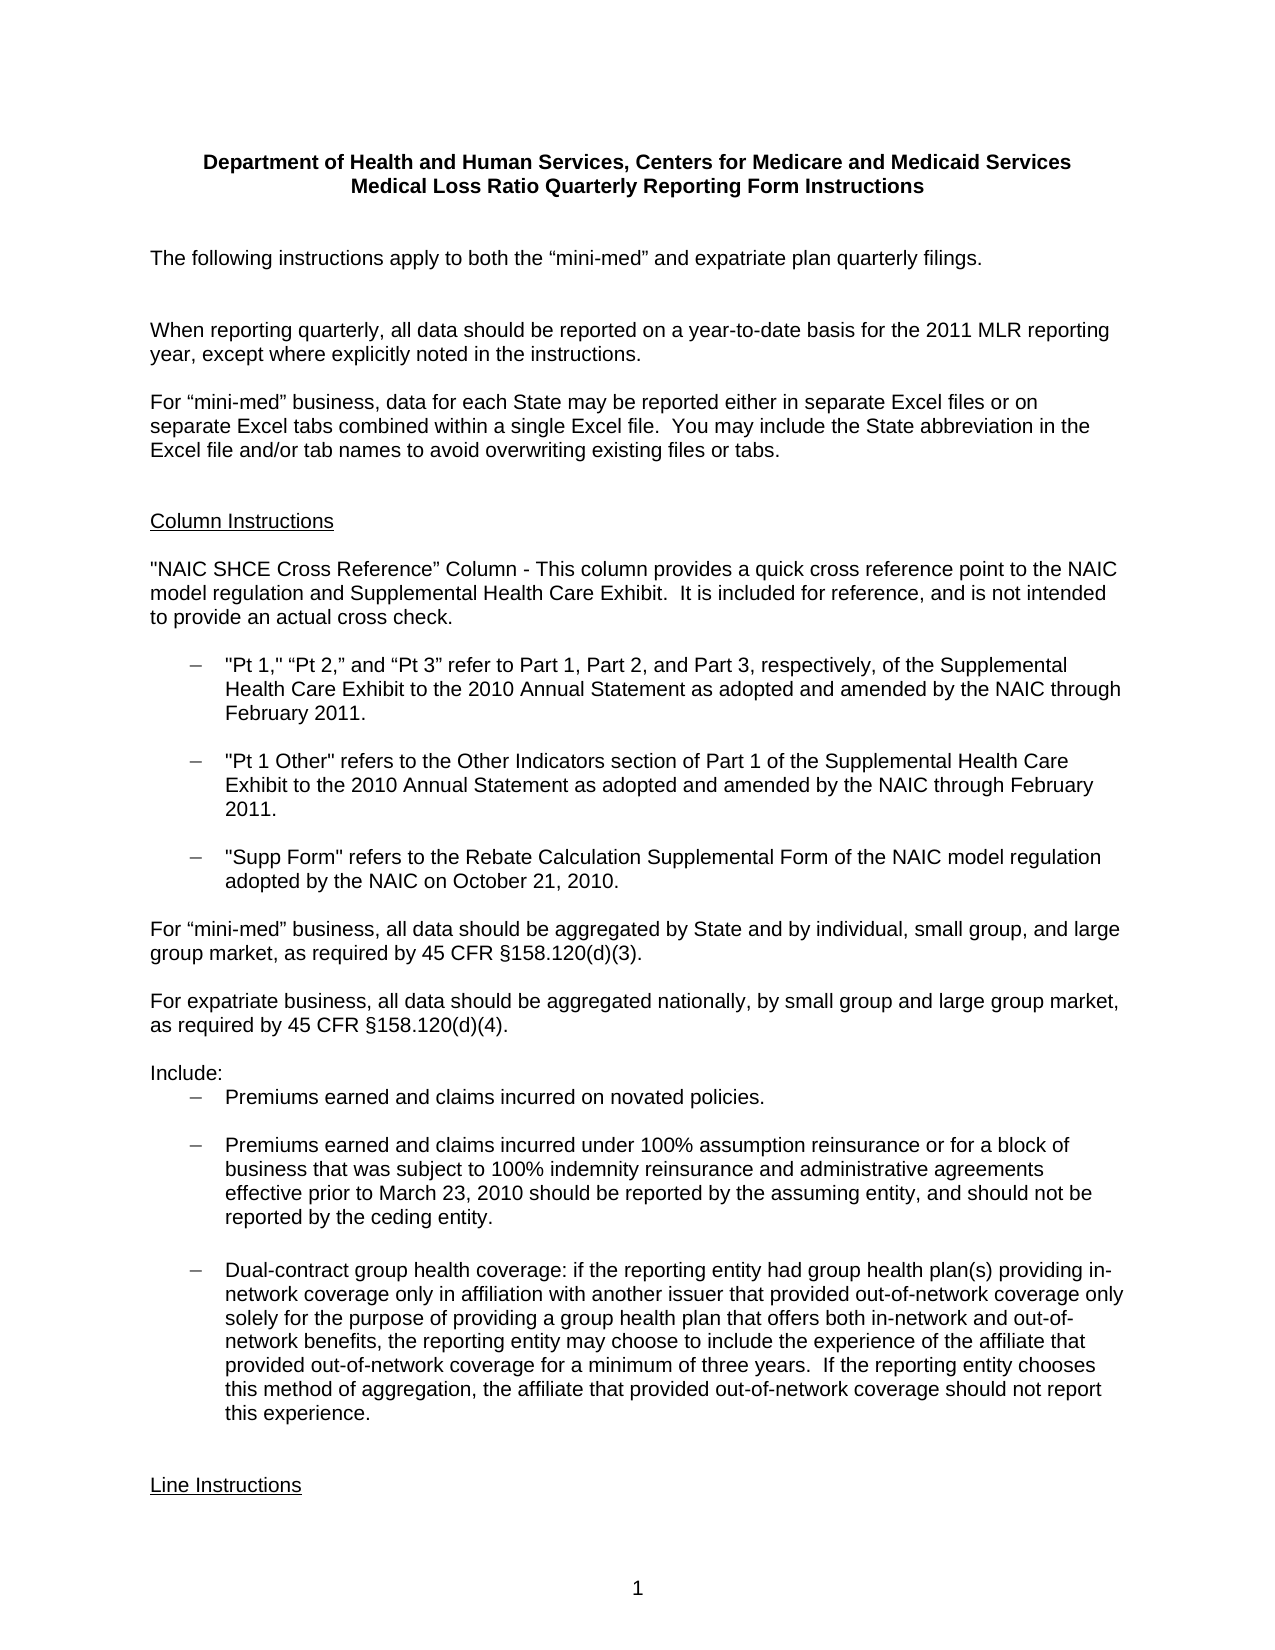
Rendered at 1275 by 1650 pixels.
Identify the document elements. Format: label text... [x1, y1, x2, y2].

text Department of Health and Human Services, Centers for Medicare and Medicaid Services [150, 150, 1125, 174]
text Column Instructions [150, 509, 1125, 533]
text Include: [150, 1061, 1125, 1085]
text For expatriate business, all data should be aggregated nationally, by small group and large group market, as required by 45 CFR §158.120(d)(4). [150, 989, 1125, 1037]
list "Pt 1," “Pt 2,” and “Pt 3” refer to Part 1, Part 2, and Part 3, respectively, of the Supplemental Health Care Exhibit to the 2010 Annual Statement as adopted and amended by the NAIC through February 2011. [187, 653, 1125, 725]
list Line Instructions [150, 1473, 1125, 1497]
list "Supp Form" refers to the Rebate Calculation Supplemental Form of the NAIC model regulation adopted by the NAIC on October 21, 2010. [187, 845, 1125, 893]
list Premiums earned and claims incurred on novated policies. [187, 1085, 1125, 1109]
text The following instructions apply to both the “mini-med” and expatriate plan quarterly filings. [150, 246, 1125, 270]
text When reporting quarterly, all data should be reported on a year-to-date basis for the 2011 MLR reporting year, except where explicitly noted in the instructions. [150, 318, 1125, 366]
list "Pt 1 Other" refers to the Other Indicators section of Part 1 of the Supplemental Health Care Exhibit to the 2010 Annual Statement as adopted and amended by the NAIC through February 2011. [187, 749, 1125, 821]
text Medical Loss Ratio Quarterly Reporting Form Instructions [150, 174, 1125, 198]
text For “mini-med” business, all data should be aggregated by State and by individual, small group, and large group market, as required by 45 CFR §158.120(d)(3). [150, 917, 1125, 965]
list Dual-contract group health coverage: if the reporting entity had group health plan(s) providing in-network coverage only in affiliation with another issuer that provided out-of-network coverage only solely for the purpose of providing a group health plan that offers both in-network and out-of-network benefits, the reporting entity may choose to include the experience of the affiliate that provided out-of-network coverage for a minimum of three years. If the reporting entity chooses this method of aggregation, the affiliate that provided out-of-network coverage should not report this experience. [187, 1257, 1125, 1425]
list Premiums earned and claims incurred under 100% assumption reinsurance or for a block of business that was subject to 100% indemnity reinsurance and administrative agreements effective prior to March 23, 2010 should be reported by the assuming entity, and should not be reported by the ceding entity. [187, 1133, 1125, 1229]
text For “mini-med” business, data for each State may be reported either in separate Excel files or on separate Excel tabs combined within a single Excel file. You may include the State abbreviation in the Excel file and/or tab names to avoid overwriting existing files or tabs. [150, 389, 1125, 461]
text "NAIC SHCE Cross Reference” Column - This column provides a quick cross reference point to the NAIC model regulation and Supplemental Health Care Exhibit. It is included for reference, and is not intended to provide an actual cross check. [150, 557, 1125, 629]
